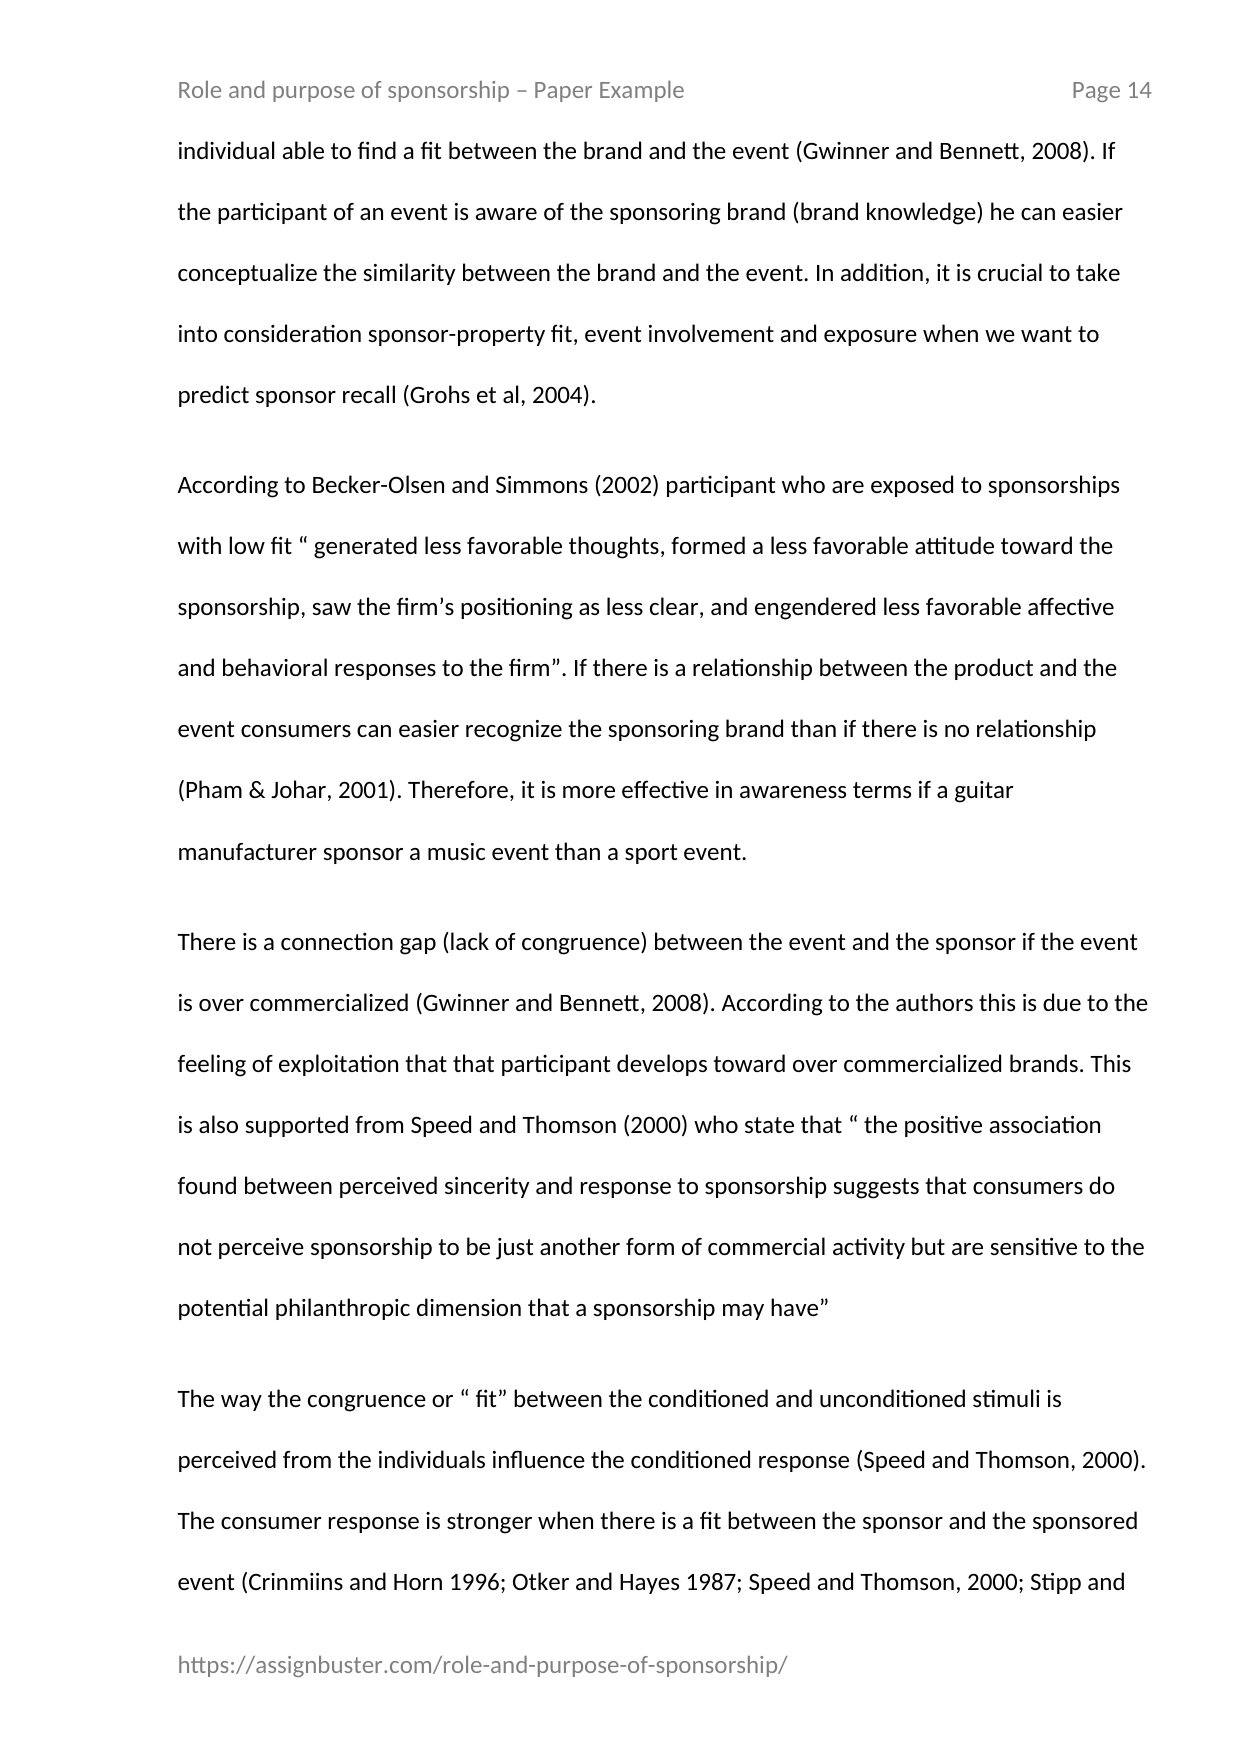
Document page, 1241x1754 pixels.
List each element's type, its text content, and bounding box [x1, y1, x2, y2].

text According to Becker-Olsen and Simmons (2002) participant who are exposed to sponsorships with low fit “ generated less favorable thoughts, formed a less favorable attitude toward the sponsorship, saw the firm’s positioning as less clear, and engendered less favorable affective and behavioral responses to the firm”. If there is a relationship between the product and the event consumers can easier recognize the sponsoring brand than if there is no relationship (Pham & Johar, 2001). Therefore, it is more effective in awareness terms if a guitar manufacturer sponsor a music event than a sport event. [177, 469, 1152, 866]
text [177, 135, 1152, 409]
text There is a connection gap (lack of congruence) between the event and the sponsor if the event is over commercialized (Gwinner and Bennett, 2008). According to the authors this is due to the feeling of exploitation that that participant develops toward over commercialized brands. This is also supported from Speed and Thomson (2000) who state that “ the positive association found between perceived sincerity and response to sponsorship suggests that consumers do not perceive sponsorship to be just another form of commercial activity but are sensitive to the potential philanthropic dimension that a sponsorship may have” [177, 926, 1152, 1323]
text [177, 1383, 1152, 1597]
